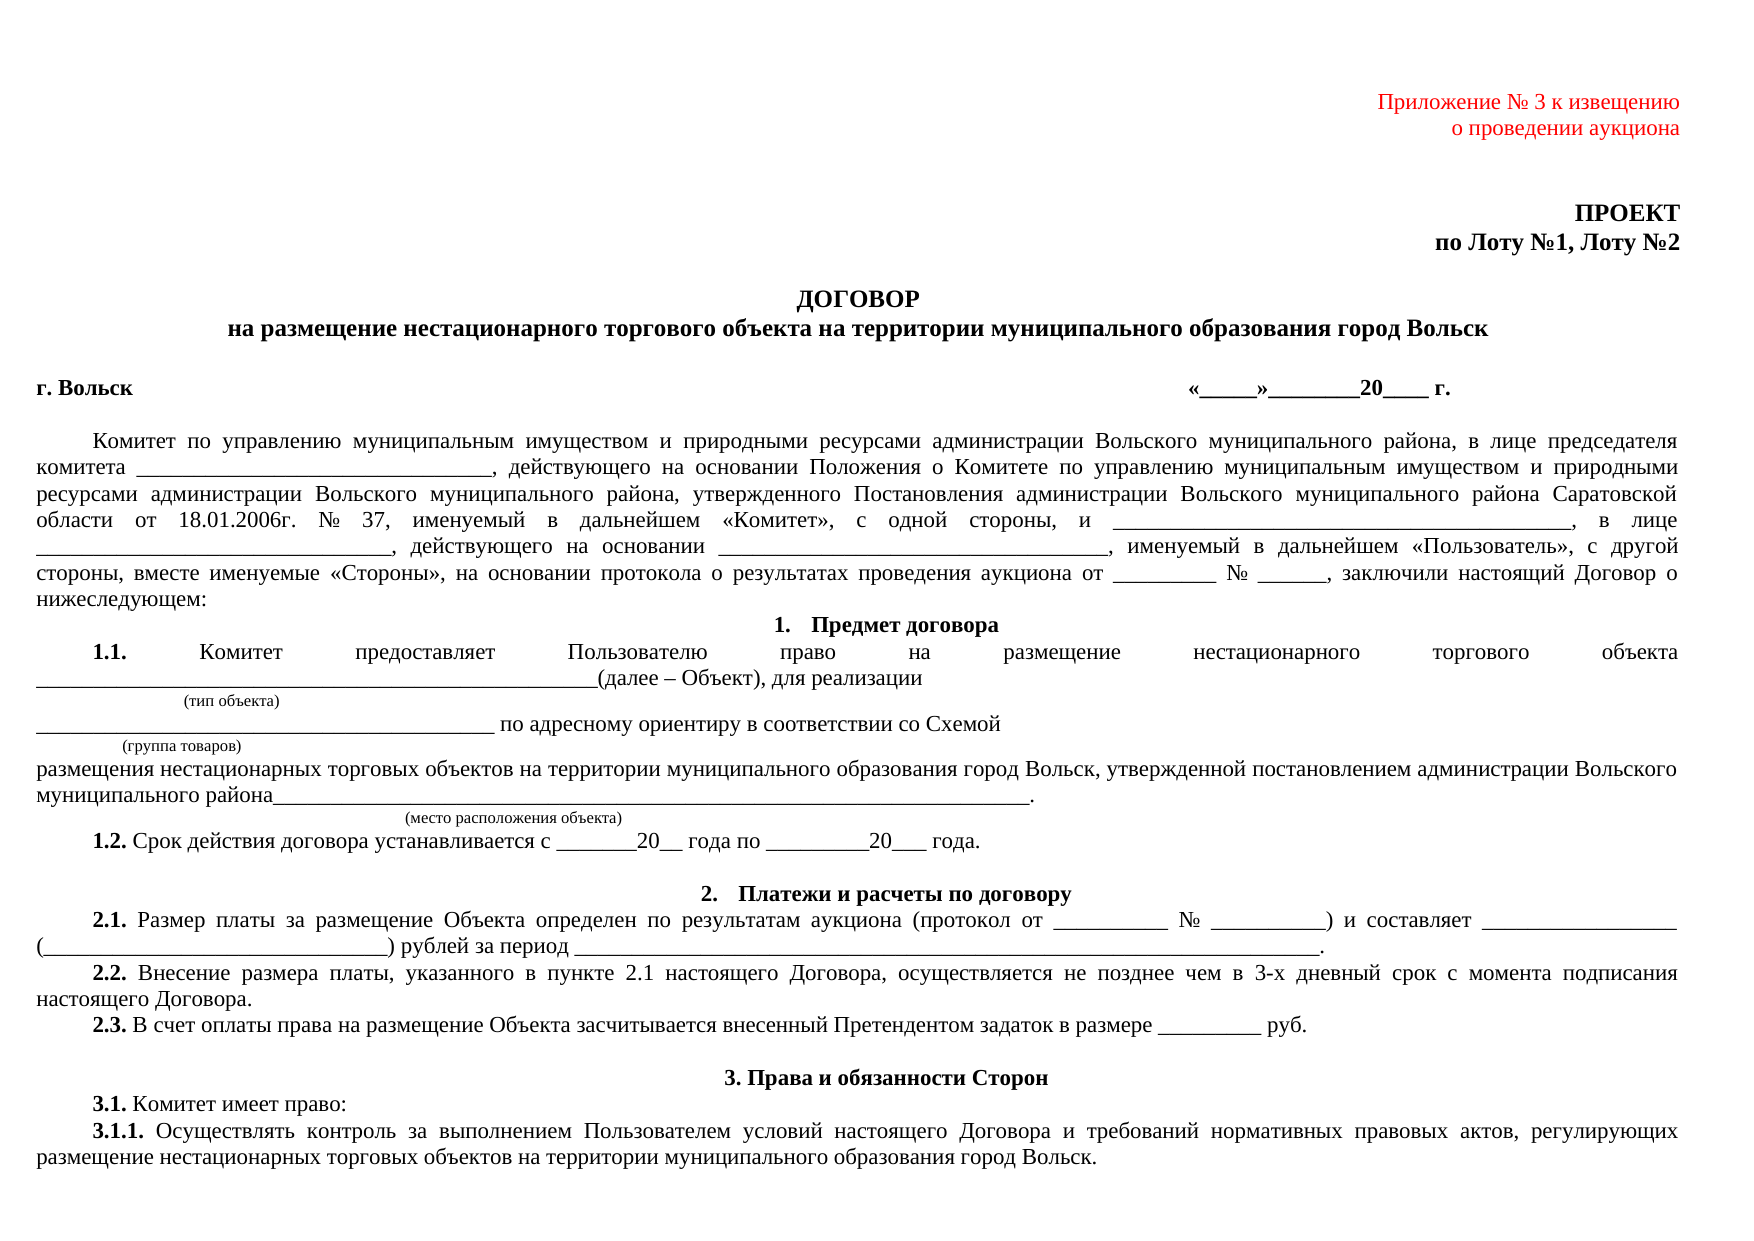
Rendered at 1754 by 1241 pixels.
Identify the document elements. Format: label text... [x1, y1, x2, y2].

text 2.1. Размер платы за размещение Объекта определен по результатам аукциона (протокол от __________ № __________) и составляет _________________ (______________________________) рублей за период _________________________________________________________________. [36, 906, 1680, 959]
list Предмет договора [92, 611, 1680, 638]
text 3. Права и обязанности Сторон [36, 1064, 1680, 1091]
text 1.1. Комитет предоставляет Пользователю право на размещение нестационарного торгового объекта _________________________________________________(далее – Объект), для реализации [36, 638, 1680, 690]
text на размещение нестационарного торгового объекта на территории муниципального образования город Вольск [36, 313, 1680, 342]
text 3.1.1. Осуществлять контроль за выполнением Пользователем условий настоящего Договора и требований нормативных правовых актов, регулирующих размещение нестационарных торговых объектов на территории муниципального образования город Вольск. [36, 1117, 1680, 1169]
list Платежи и расчеты по договору [92, 880, 1680, 906]
text (место расположения объекта) [36, 808, 1680, 827]
text Приложение № 3 к извещению [36, 88, 1680, 114]
text Комитет по управлению муниципальным имуществом и природными ресурсами администрации Вольского муниципального района, в лице председателя комитета _______________________________, действующего на основании Положения о Комитете по управлению муниципальным имуществом и природными ресурсами администрации Вольского муниципального района, утвержденного Постановления администрации Вольского муниципального района Саратовской области от 18.01.2006г. № 37, именуемый в дальнейшем «Комитет», с одной стороны, и ________________________________________, в лице _______________________________, действующего на основании __________________________________, именуемый в дальнейшем «Пользователь», с другой стороны, вместе именуемые «Стороны», на основании протокола о результатах проведения аукциона от _________ № ______, заключили настоящий Договор о нижеследующем: [36, 427, 1680, 611]
text 2.2. Внесение размера платы, указанного в пункте 2.1 настоящего Договора, осуществляется не позднее чем в 3-х дневный срок с момента подписания настоящего Договора. [36, 959, 1680, 1011]
text 2.3. В счет оплаты права на размещение Объекта засчитывается внесенный Претендентом задаток в размере _________ руб. [36, 1011, 1680, 1038]
text по Лоту №1, Лоту №2 [36, 227, 1680, 256]
text 3.1. Комитет имеет право: [36, 1091, 1680, 1117]
text ДОГОВОР [36, 284, 1680, 313]
text о проведении аукциона [36, 114, 1680, 141]
text размещения нестационарных торговых объектов на территории муниципального образования город Вольск, утвержденной постановлением администрации Вольского муниципального района__________________________________________________________________. [36, 755, 1680, 808]
text 1.2. Срок действия договора устанавливается с _______20__ года по _________20___ года. [36, 827, 1680, 853]
text г. Вольск «_____»________20____ г. [36, 374, 1680, 401]
text (группа товаров) [36, 736, 1680, 755]
text ПРОЕКТ [36, 198, 1680, 227]
text (тип объекта) [36, 690, 1680, 709]
text ________________________________________ по адресному ориентиру в соответствии со Схемой [36, 709, 1680, 736]
